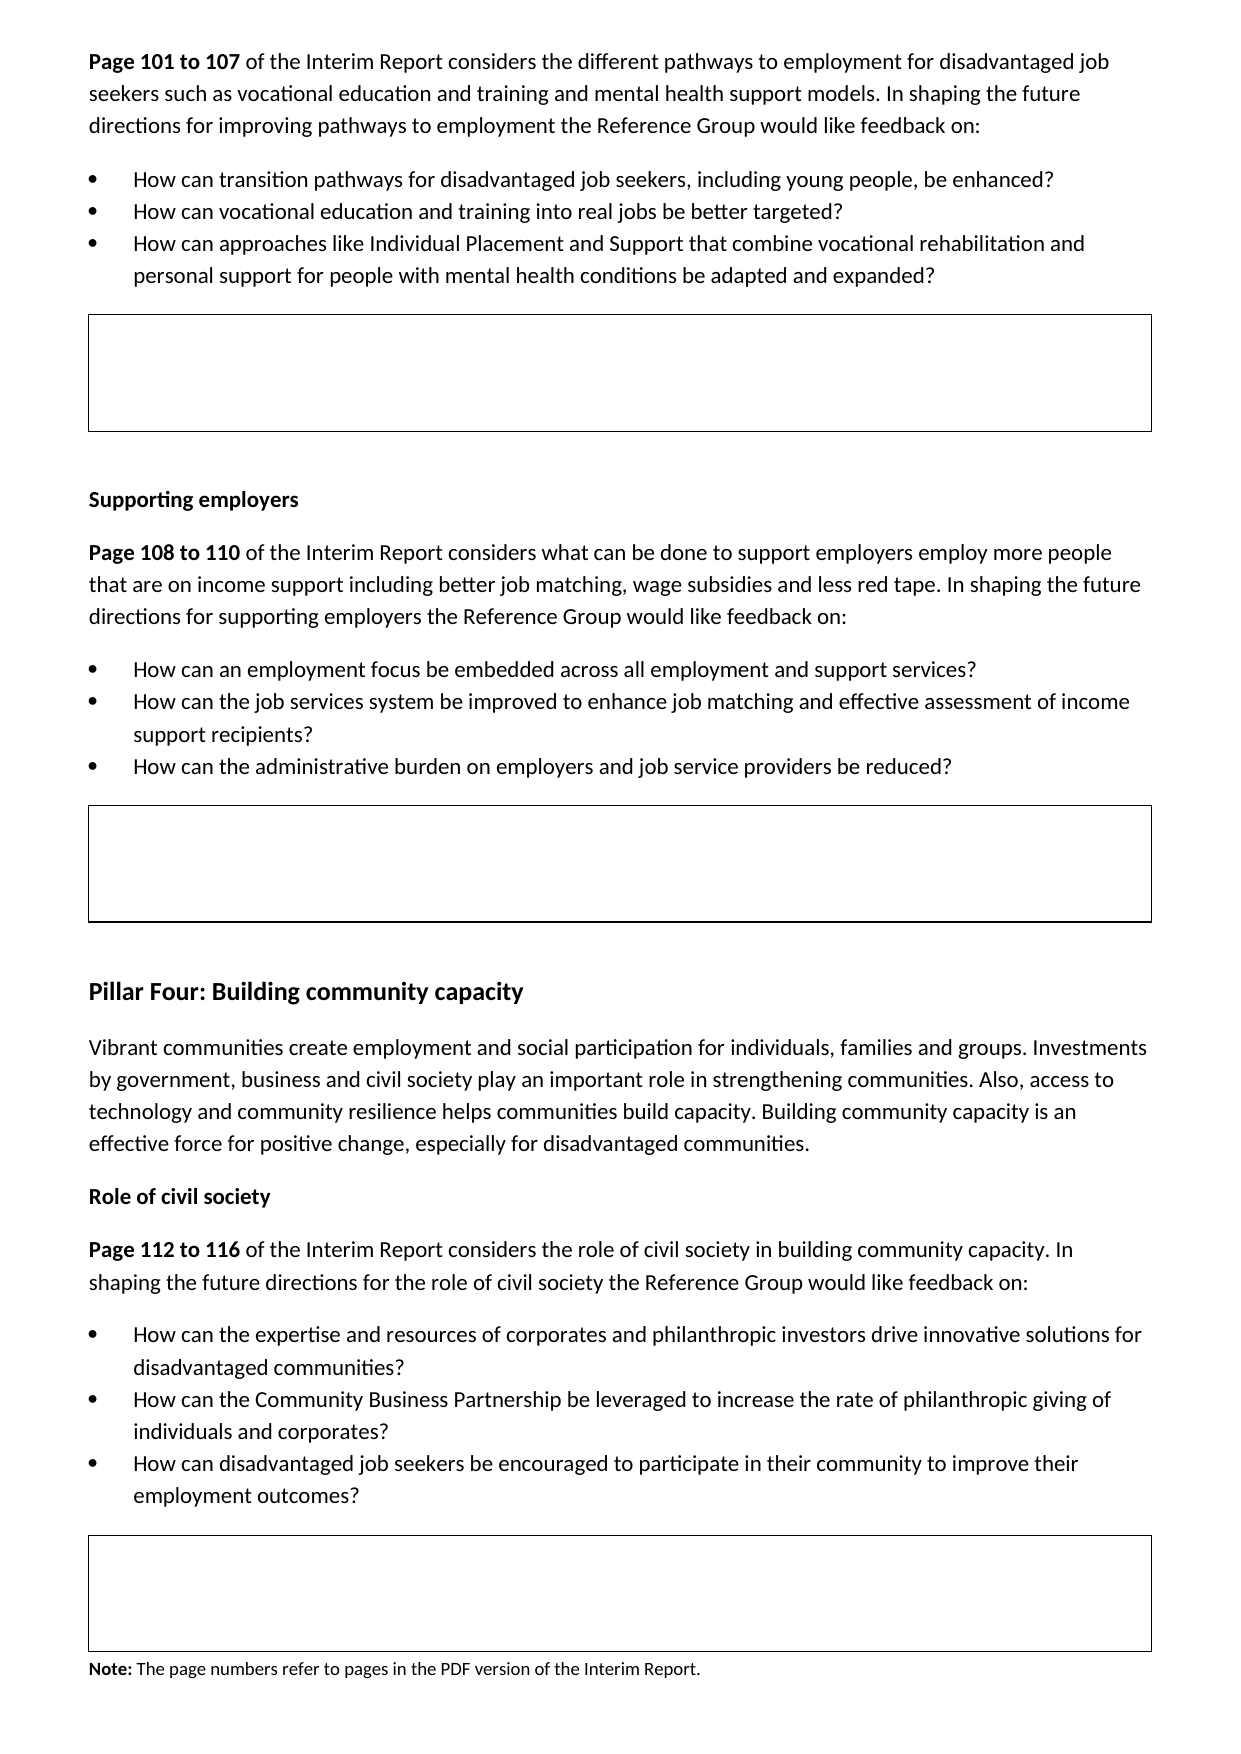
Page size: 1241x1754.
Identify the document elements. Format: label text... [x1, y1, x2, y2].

list How can disadvantaged job seekers be encouraged to participate in their community to improve their employment outcomes? [89, 1449, 1152, 1509]
table_header [89, 315, 1151, 431]
list How can the Community Business Partnership be leveraged to increase the rate of philanthropic giving of individuals and corporates? [89, 1385, 1152, 1445]
subtitle Pillar Four: Building community capacity [89, 976, 1152, 1007]
list How can transition pathways for disadvantaged job seekers, including young people, be enhanced? [89, 165, 1152, 193]
list How can an employment focus be embedded across all employment and support services? [89, 655, 1152, 683]
subtitle Role of civil society [89, 1182, 1152, 1210]
table_header [89, 1536, 1151, 1651]
subtitle Supporting employers [89, 485, 1152, 513]
text Page 108 to 110 of the Interim Report considers what can be done to support employers employ more people that are on income support including better job matching, wage subsidies and less red tape. In shaping the future directions for supporting employers the Reference Group would like feedback on: [89, 538, 1152, 630]
text Page 101 to 107 of the Interim Report considers the different pathways to employment for disadvantaged job seekers such as vocational education and training and mental health support models. In shaping the future directions for improving pathways to employment the Reference Group would like feedback on: [89, 47, 1152, 140]
list How can the administrative burden on employers and job service providers be reduced? [89, 752, 1152, 780]
list How can the expertise and resources of corporates and philanthropic investors drive innovative solutions for disadvantaged communities? [89, 1321, 1152, 1381]
text Vibrant communities create employment and social participation for individuals, families and groups. Investments by government, business and civil society play an important role in strengthening communities. Also, access to technology and community resilience helps communities build capacity. Building community capacity is an effective force for positive change, especially for disadvantaged communities. [89, 1033, 1152, 1157]
list How can the job services system be improved to enhance job matching and effective assessment of income support recipients? [89, 687, 1152, 748]
list How can vocational education and training into real jobs be better targeted? [89, 197, 1152, 225]
table_header [89, 806, 1151, 921]
text Page 112 to 116 of the Interim Report considers the role of civil society in building community capacity. In shaping the future directions for the role of civil society the Reference Group would like feedback on: [89, 1235, 1152, 1296]
list How can approaches like Individual Placement and Support that combine vocational rehabilitation and personal support for people with mental health conditions be adapted and expanded? [89, 229, 1152, 289]
